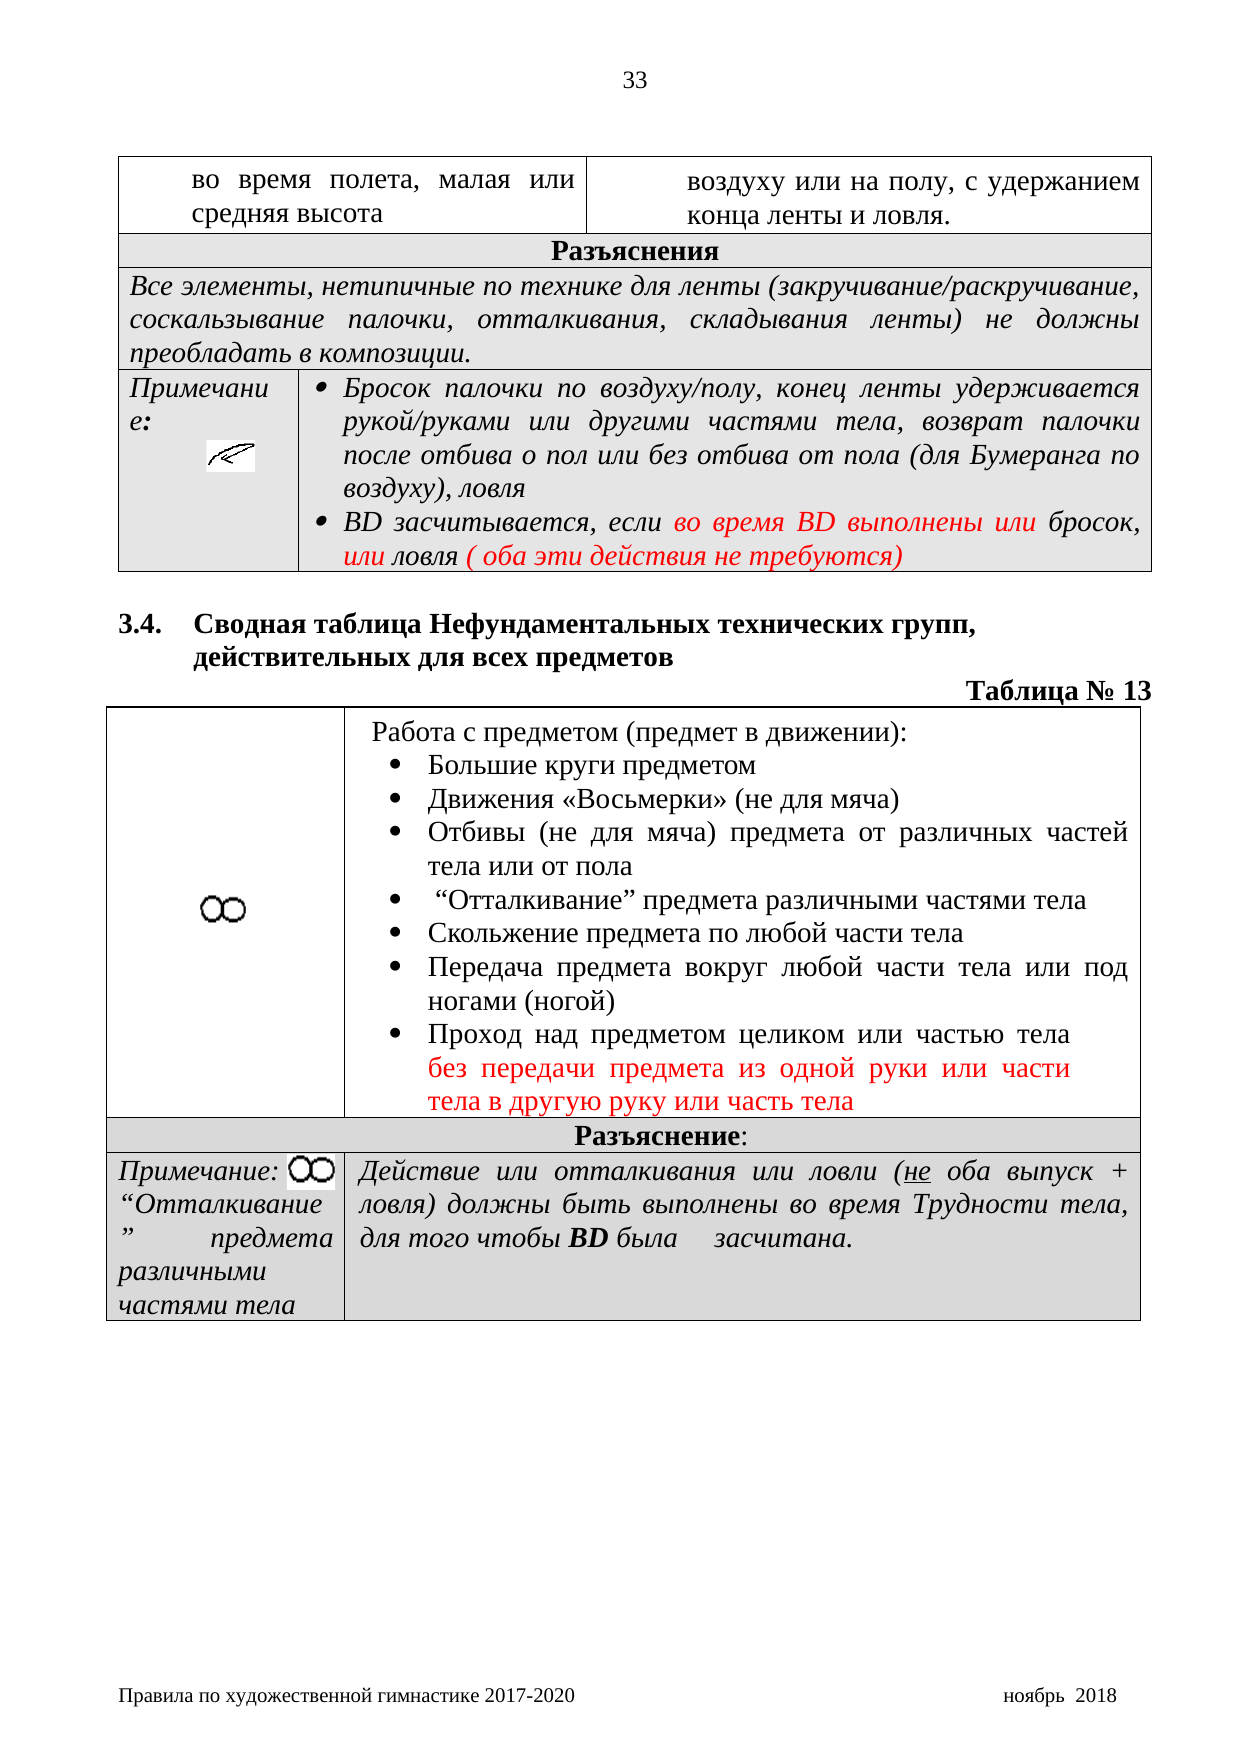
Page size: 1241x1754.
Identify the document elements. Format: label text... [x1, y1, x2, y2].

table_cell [587, 157, 1151, 232]
table_header Работа с предметом (предмет в движении): Большие круги предметом Движения «Восьмерки» (не для мяча) Отбивы (не для мяча) предмета от различных частей тела или от пола “Отталкивание” предмета различными частями тела Скольжение предмета по любой части тела Передача предмета вокруг любой части тела или под ногами (ногой) Проход над предметом целиком или частью тела без передачи предмета из одной руки или части тела в другую руку или часть тела [345, 708, 1140, 1117]
picture [206, 440, 256, 472]
table_cell Все элементы, нетипичные по технике для ленты (закручивание/раскручивание, соскальзывание палочки, отталкивания, складывания ленты) не должны преобладать в композиции. [119, 268, 1151, 369]
table_cell Примечание: [119, 370, 298, 571]
list Сводная таблица Нефундаментальных технических групп, действительных для всех предметов [118, 606, 1152, 673]
table_cell Разъяснение: [107, 1118, 1140, 1152]
picture [286, 1154, 336, 1190]
table_header [107, 708, 344, 1117]
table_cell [119, 157, 586, 232]
picture [198, 894, 247, 930]
table_cell Действие или отталкивания или ловли (не оба выпуск + ловля) должны быть выполнены во время Трудности тела, для того чтобы BD была засчитана. [345, 1153, 1140, 1320]
table_cell Разъяснения [119, 234, 1151, 267]
list Таблица № 13 [193, 673, 1152, 706]
table_cell Примечание: “Отталкивание” предмета различными частями тела [107, 1153, 344, 1320]
table_cell Бросок палочки по воздуху/полу, конец ленты удерживается рукой/руками или другими частями тела, возврат палочки после отбива о пол или без отбива от пола (для Бумеранга по воздуху), ловля BD засчитывается, если во время BD выполнены или бросок, или ловля ( оба эти действия не требуются) [299, 370, 1151, 571]
